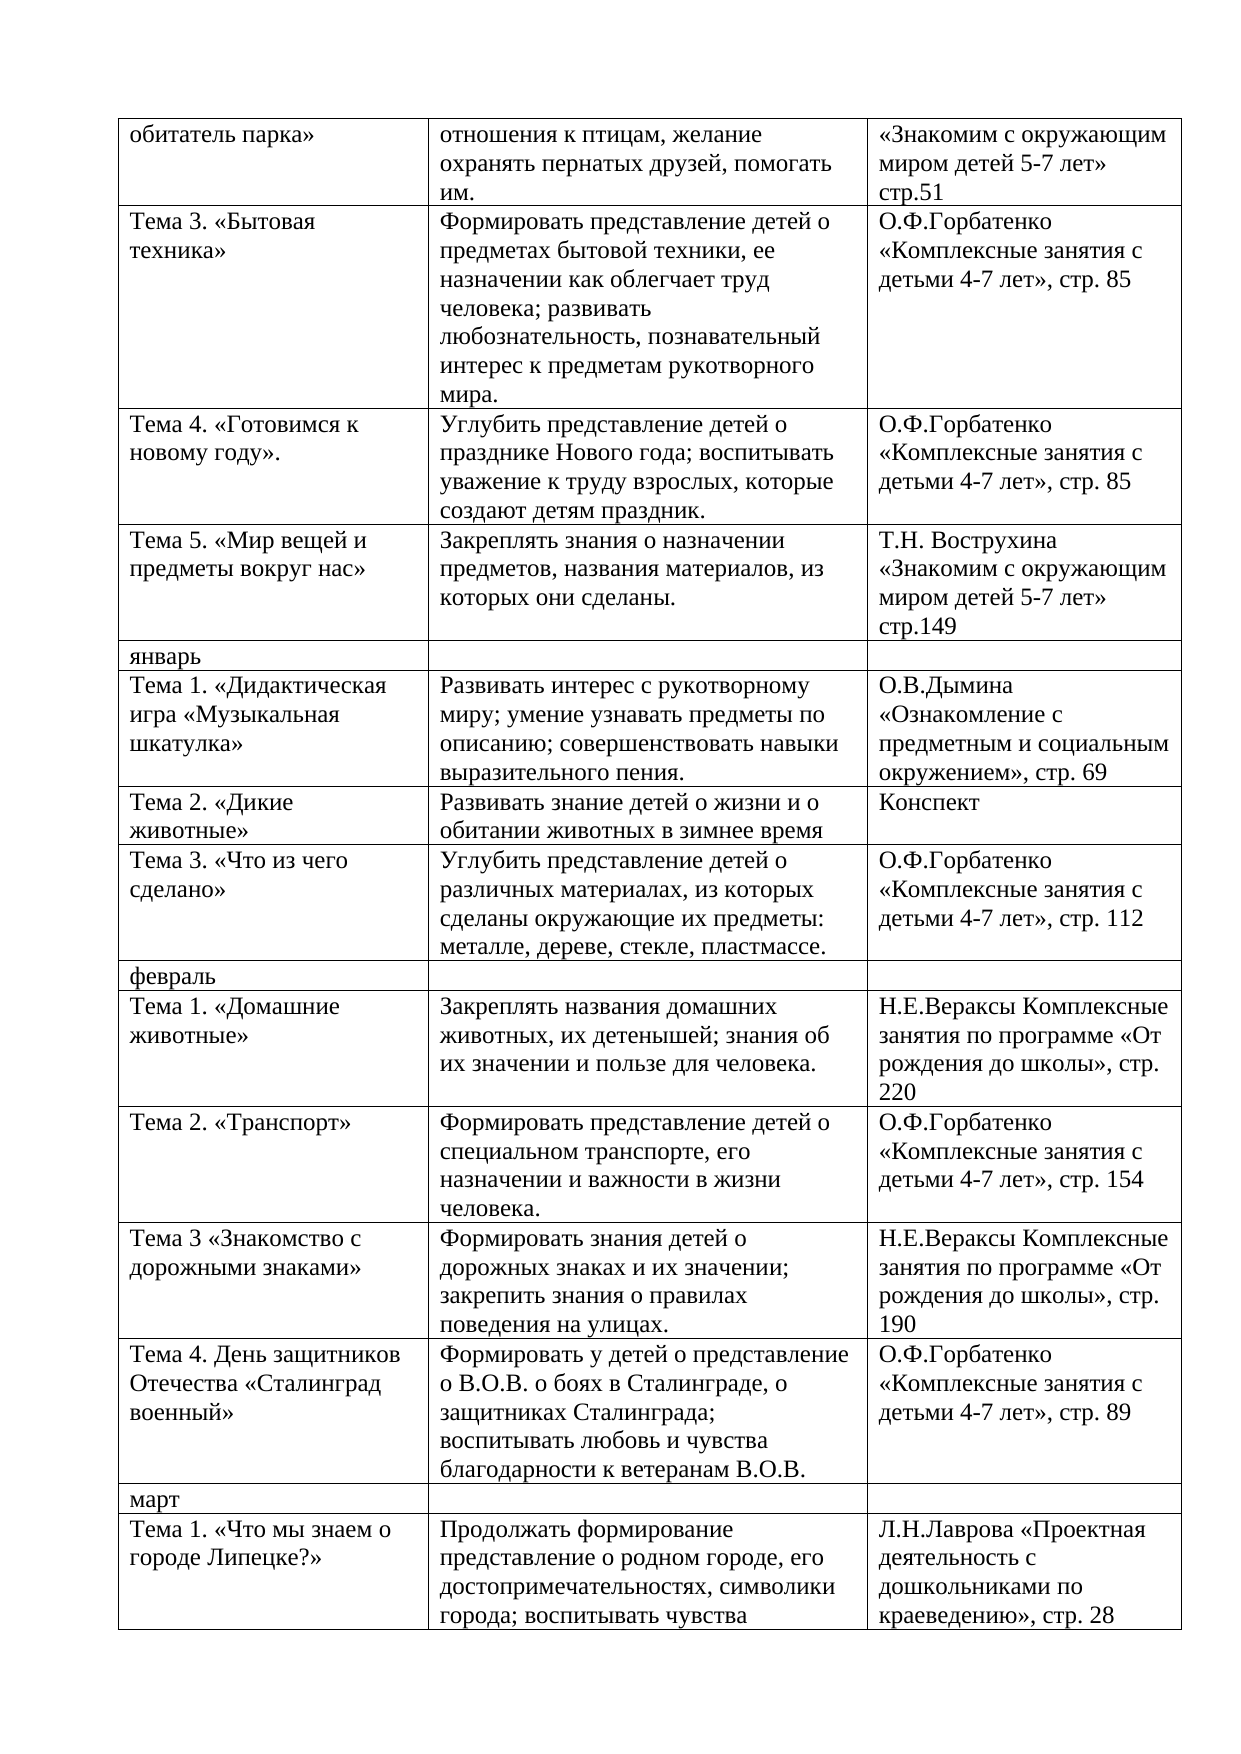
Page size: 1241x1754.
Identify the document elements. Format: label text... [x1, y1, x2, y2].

table_cell март [119, 1484, 428, 1513]
table_cell [868, 641, 1181, 669]
table_cell [429, 641, 867, 669]
table_cell Тема 3. «Бытовая техника» [119, 206, 428, 408]
table_cell Тема 4. «Готовимся к новому году». [119, 409, 428, 524]
table_cell О.Ф.Горбатенко «Комплексные занятия с детьми 4-7 лет», стр. 85 [868, 409, 1181, 524]
table_cell Развивать знание детей о жизни и о обитании животных в зимнее время [429, 787, 867, 844]
table_cell Углубить представление детей о празднике Нового года; воспитывать уважение к труду взрослых, которые создают детям праздник. [429, 409, 867, 524]
table_cell Тема 3 «Знакомство с дорожными знаками» [119, 1223, 428, 1338]
table_cell Формировать представление детей о специальном транспорте, его назначении и важности в жизни человека. [429, 1107, 867, 1222]
table_cell Тема 5. «Мир вещей и предметы вокруг нас» [119, 525, 428, 640]
table_cell [868, 961, 1181, 990]
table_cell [119, 1514, 428, 1629]
table_cell О.Ф.Горбатенко «Комплексные занятия с детьми 4-7 лет», стр. 89 [868, 1339, 1181, 1483]
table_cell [868, 1514, 1181, 1629]
table_cell Тема 2. «Транспорт» [119, 1107, 428, 1222]
table_cell Формировать знания детей о дорожных знаках и их значении; закрепить знания о правилах поведения на улицах. [429, 1223, 867, 1338]
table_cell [429, 1514, 867, 1629]
table_cell Тема 4. День защитников Отечества «Сталинград военный» [119, 1339, 428, 1483]
table_cell Конспект [868, 787, 1181, 844]
table_cell февраль [119, 961, 428, 990]
table_cell Углубить представление детей о различных материалах, из которых сделаны окружающие их предметы: металле, дереве, стекле, пластмассе. [429, 845, 867, 960]
table_cell январь [119, 641, 428, 669]
table_cell Тема 2. «Дикие животные» [119, 787, 428, 844]
table_cell Т.Н. Вострухина «Знакомим с окружающим миром детей 5-7 лет» стр.149 [868, 525, 1181, 640]
table_cell О.В.Дымина «Ознакомление с предметным и социальным окружением», стр. 69 [868, 671, 1181, 786]
table_cell [429, 1484, 867, 1513]
table_cell [868, 1484, 1181, 1513]
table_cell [429, 119, 867, 205]
table_cell О.Ф.Горбатенко «Комплексные занятия с детьми 4-7 лет», стр. 112 [868, 845, 1181, 960]
table_cell О.Ф.Горбатенко «Комплексные занятия с детьми 4-7 лет», стр. 154 [868, 1107, 1181, 1222]
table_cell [119, 119, 428, 205]
table_cell Тема 1. «Дидактическая игра «Музыкальная шкатулка» [119, 671, 428, 786]
table_cell Тема 3. «Что из чего сделано» [119, 845, 428, 960]
table_cell О.Ф.Горбатенко «Комплексные занятия с детьми 4-7 лет», стр. 85 [868, 206, 1181, 408]
table_cell Формировать представление детей о предметах бытовой техники, ее назначении как облегчает труд человека; развивать любознательность, познавательный интерес к предметам рукотворного мира. [429, 206, 867, 408]
table_cell [429, 961, 867, 990]
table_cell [868, 119, 1181, 205]
table_cell Развивать интерес с рукотворному миру; умение узнавать предметы по описанию; совершенствовать навыки выразительного пения. [429, 671, 867, 786]
table_cell Н.Е.Вераксы Комплексные занятия по программе «От рождения до школы», стр. 220 [868, 991, 1181, 1106]
table_cell Тема 1. «Домашние животные» [119, 991, 428, 1106]
table_cell Закреплять знания о назначении предметов, названия материалов, из которых они сделаны. [429, 525, 867, 640]
table_cell Н.Е.Вераксы Комплексные занятия по программе «От рождения до школы», стр. 190 [868, 1223, 1181, 1338]
table_cell Закреплять названия домашних животных, их детенышей; знания об их значении и пользе для человека. [429, 991, 867, 1106]
table_cell Формировать у детей о представление о В.О.В. о боях в Сталинграде, о защитниках Сталинграда; воспитывать любовь и чувства благодарности к ветеранам В.О.В. [429, 1339, 867, 1483]
